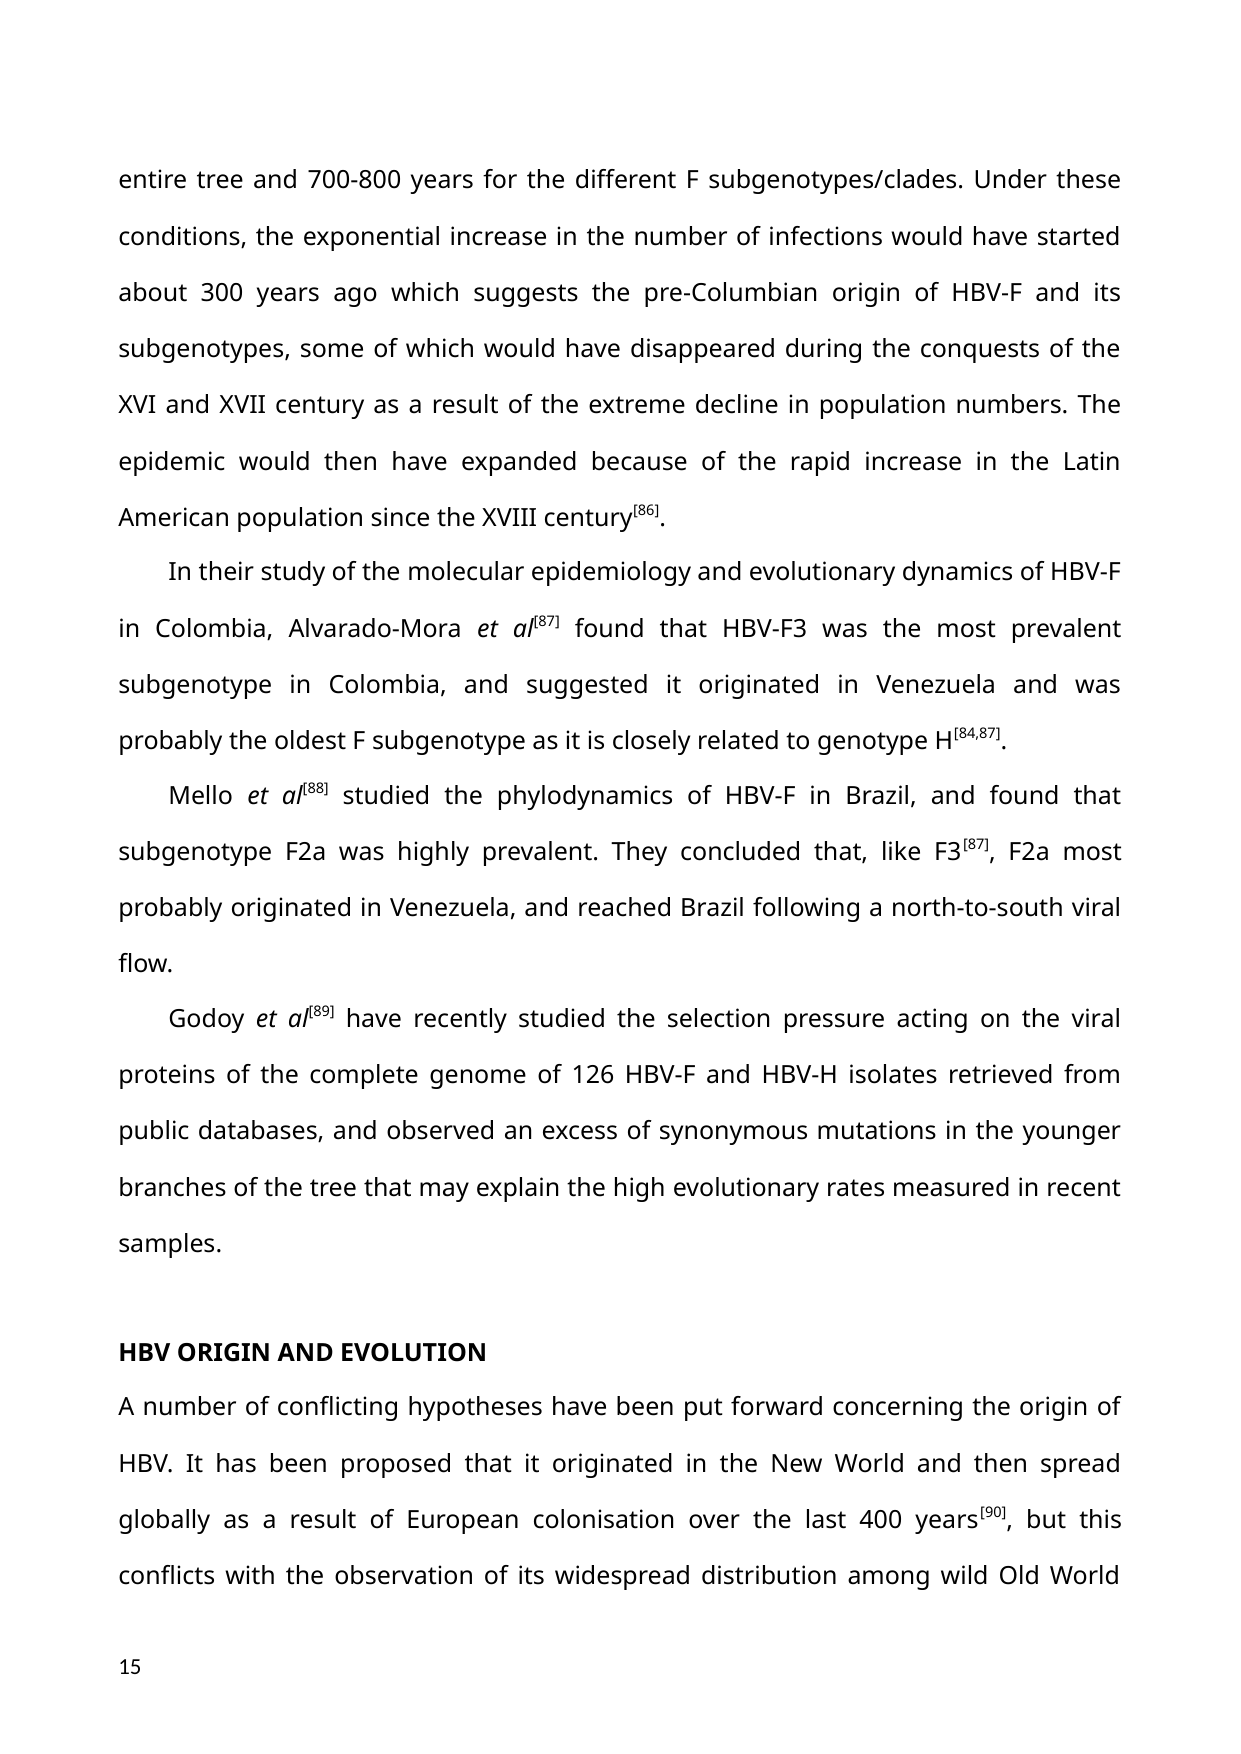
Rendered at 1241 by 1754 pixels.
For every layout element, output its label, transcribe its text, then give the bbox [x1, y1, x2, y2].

text In their study of the molecular epidemiology and evolutionary dynamics of HBV-F in Colombia, Alvarado-Mora et al[87] found that HBV-F3 was the most prevalent subgenotype in Colombia, and suggested it originated in Venezuela and was probably the oldest F subgenotype as it is closely related to genotype H[84,87]. [118, 552, 1122, 759]
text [118, 1387, 1122, 1593]
text Mello et al[88] studied the phylodynamics of HBV-F in Brazil, and found that subgenotype F2a was highly prevalent. They concluded that, like F3[87], F2a most probably originated in Venezuela, and reached Brazil following a north-to-south viral flow. [118, 776, 1122, 982]
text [118, 160, 1122, 535]
text HBV ORIGIN AND EVOLUTION [118, 1333, 1122, 1370]
text Godoy et al[89] have recently studied the selection pressure acting on the viral proteins of the complete genome of 126 HBV-F and HBV-H isolates retrieved from public databases, and observed an excess of synonymous mutations in the younger branches of the tree that may explain the high evolutionary rates measured in recent samples. [118, 999, 1122, 1261]
